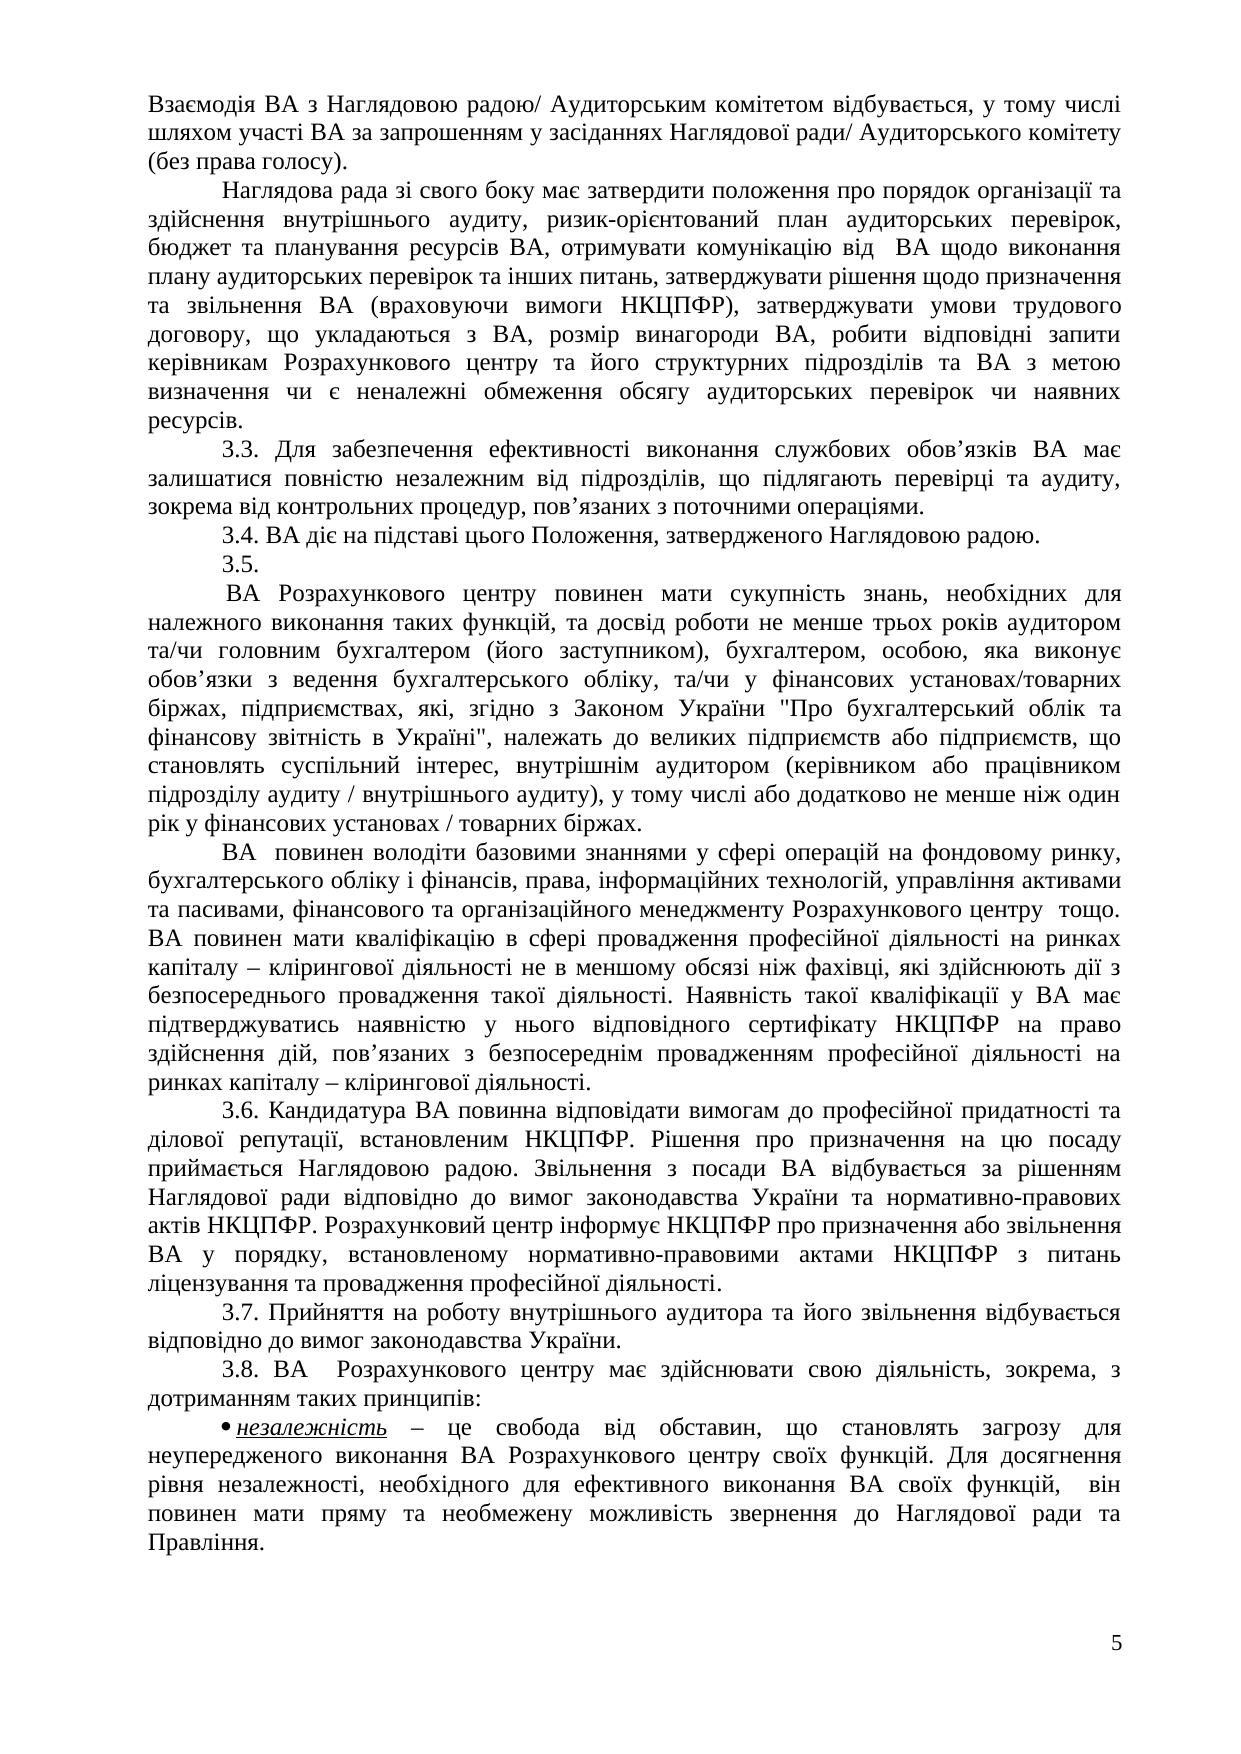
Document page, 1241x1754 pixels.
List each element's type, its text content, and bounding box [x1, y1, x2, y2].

text ВА Розрахункового центру повинен мати сукупність знань, необхідних для належного виконання таких функцій, та досвід роботи не менше трьох років аудитором та/чи головним бухгалтером (його заступником), бухгалтером, особою, яка виконує обов’язки з ведення бухгалтерського обліку, та/чи у фінансових установах/товарних біржах, підприємствах, які, згідно з Законом України "Про бухгалтерський облік та фінансову звітність в Україні", належать до великих підприємств або підприємств, що становлять суспільний інтерес, внутрішнім аудитором (керівником або працівником підрозділу аудиту / внутрішнього аудиту), у тому числі або додатково не менше ніж один рік у фінансових установах / товарних біржах. [148, 578, 1122, 837]
text 3.3. Для забезпечення ефективності виконання службових обов’язків ВА має залишатися повністю незалежним від підрозділів, що підлягають перевірці та аудиту, зокрема від контрольних процедур, пов’язаних з поточними операціями. [148, 434, 1122, 520]
text 3.7. Прийняття на роботу внутрішнього аудитора та його звільнення відбувається відповідно до вимог законодавства України. [148, 1297, 1122, 1354]
text 3.4. ВА діє на підставі цього Положення, затвердженого Наглядовою радою. [148, 520, 1122, 549]
list незалежність – це свобода від обставин, що становлять загрозу для неупередженого виконання ВА Розрахункового центру своїх функцій. Для досягнення рівня незалежності, необхідного для ефективного виконання ВА своїх функцій, він повинен мати пряму та необмежену можливість звернення до Наглядової ради та Правління. [148, 1412, 1122, 1556]
text 3.8. ВА Розрахункового центру має здійснювати свою діяльність, зокрема, з дотриманням таких принципів: [148, 1354, 1122, 1412]
text Наглядова рада зі свого боку має затвердити положення про порядок організації та здійснення внутрішнього аудиту, ризик-орієнтований план аудиторських перевірок, бюджет та планування ресурсів ВА, отримувати комунікацію від ВА щодо виконання плану аудиторських перевірок та інших питань, затверджувати рішення щодо призначення та звільнення ВА (враховуючи вимоги НКЦПФР), затверджувати умови трудового договору, що укладаються з ВА, розмір винагороди ВА, робити відповідні запити керівникам Розрахункового центру та його структурних підрозділів та ВА з метою визначення чи є неналежні обмеження обсягу аудиторських перевірок чи наявних ресурсів. [148, 175, 1122, 434]
text 3.5. [148, 549, 1122, 578]
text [148, 89, 1122, 175]
text ВА повинен володіти базовими знаннями у сфері операцій на фондовому ринку, бухгалтерського обліку і фінансів, права, інформаційних технологій, управління активами та пасивами, фінансового та організаційного менеджменту Розрахункового центру тощо. ВА повинен мати кваліфікацію в сфері провадження професійної діяльності на ринках капіталу – клірингової діяльності не в меншому обсязі ніж фахівці, які здійснюють дії з безпосереднього провадження такої діяльності. Наявність такої кваліфікації у ВА має підтверджуватись наявністю у нього відповідного сертифікату НКЦПФР на право здійснення дій, пов’язаних з безпосереднім провадженням професійної діяльності на ринках капіталу – клірингової діяльності. [148, 837, 1122, 1096]
text 3.6. Кандидатура ВА повинна відповідати вимогам до професійної придатності та ділової репутації, встановленим НКЦПФР. Рішення про призначення на цю посаду приймається Наглядовою радою. Звільнення з посади ВА відбувається за рішенням Наглядової ради відповідно до вимог законодавства України та нормативно-правових актів НКЦПФР. Розрахунковий центр інформує НКЦПФР про призначення або звільнення ВА у порядку, встановленому нормативно-правовими актами НКЦПФР з питань ліцензування та провадження професійної діяльності. [148, 1096, 1122, 1297]
